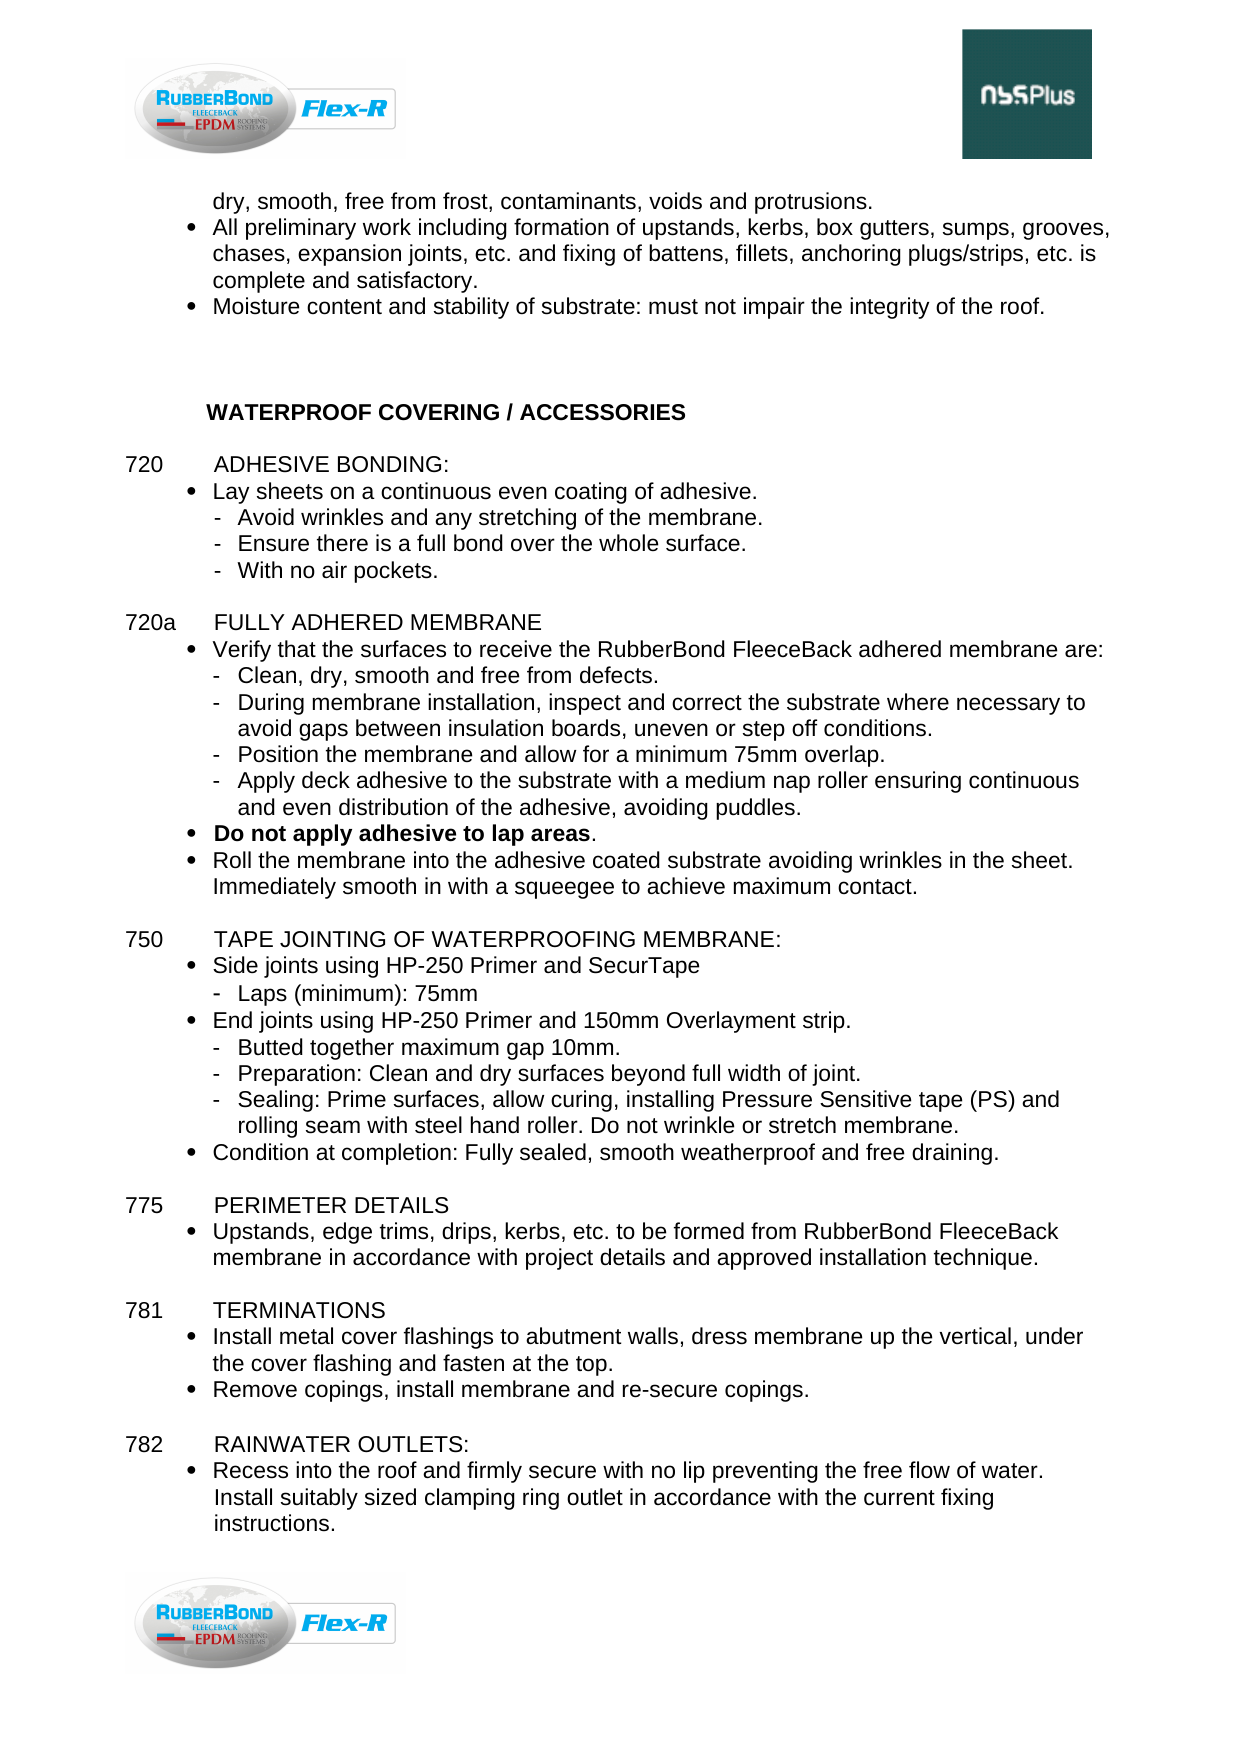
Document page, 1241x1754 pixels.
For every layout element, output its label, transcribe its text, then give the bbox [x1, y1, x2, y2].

list Upstands, edge trims, drips, kerbs, etc. to be formed from RubberBond FleeceBack membrane in accordance with project details and approved installation technique. [187, 1218, 1116, 1271]
list Roll the membrane into the adhesive coated substrate avoiding wrinkles in the sheet. Immediately smooth in with a squeegee to achieve maximum contact. [187, 847, 1116, 899]
list Clean, dry, smooth and free from defects. [212, 662, 1116, 688]
list Sealing: Prime surfaces, allow curing, installing Pressure Sensitive tape (PS) and rolling seam with steel hand roller. Do not wrinkle or stretch membrane. [212, 1086, 1116, 1139]
list Position the membrane and allow for a minimum 75mm overlap. [212, 741, 1116, 767]
list Avoid wrinkles and any stretching of the membrane. [214, 504, 1116, 530]
list Recess into the roof and firmly secure with no lip preventing the free flow of water. [187, 1457, 1116, 1484]
list With no air pockets. [214, 557, 1116, 583]
list All preliminary work including formation of upstands, kerbs, box gutters, sumps, grooves, chases, expansion joints, etc. and fixing of battens, fillets, anchoring plugs/strips, etc. is complete and satisfactory. [187, 214, 1116, 293]
list Condition at completion: Fully sealed, smooth weatherproof and free draining. [187, 1139, 1116, 1165]
text 775 PERIMETER DETAILS [125, 1192, 1116, 1218]
list Laps (minimum): 75mm [212, 978, 1116, 1007]
picture [125, 1572, 407, 1674]
text WATERPROOF COVERING / ACCESSORIES [125, 398, 1116, 425]
text 750 TAPE JOINTING OF WATERPROOFING MEMBRANE: [125, 926, 1116, 952]
text Install suitably sized clamping ring outlet in accordance with the current fixing instructions. [214, 1484, 1116, 1537]
list Side joints using HP-250 Primer and SecurTape [187, 952, 1116, 978]
list Apply deck adhesive to the substrate with a medium nap roller ensuring continuous and even distribution of the adhesive, avoiding puddles. [212, 767, 1116, 820]
list Install metal cover flashings to abutment walls, dress membrane up the vertical, under the cover flashing and fasten at the top. [187, 1323, 1116, 1376]
list Remove copings, install membrane and re-secure copings. [187, 1376, 1116, 1402]
text 782 RAINWATER OUTLETS: [125, 1431, 1116, 1457]
list Butted together maximum gap 10mm. [212, 1033, 1116, 1060]
list Do not apply adhesive to lap areas. [187, 820, 1116, 847]
list End joints using HP-250 Primer and 150mm Overlayment strip. [187, 1007, 1116, 1033]
text 720a FULLY ADHERED MEMBRANE [125, 609, 1116, 636]
list Moisture content and stability of substrate: must not impair the integrity of the roof. [187, 293, 1116, 319]
list Ensure there is a full bond over the whole surface. [214, 530, 1116, 557]
text 781 TERMINATIONS [125, 1297, 1116, 1323]
text 720 ADHESIVE BONDING: [125, 451, 1116, 478]
list Lay sheets on a continuous even coating of adhesive. [187, 478, 1116, 504]
list Preparation: Clean and dry surfaces beyond full width of joint. [212, 1060, 1116, 1086]
list During membrane installation, inspect and correct the substrate where necessary to avoid gaps between insulation boards, uneven or step off conditions. [212, 688, 1116, 741]
picture [125, 58, 407, 159]
list Verify that the surfaces to receive the RubberBond FleeceBack adhered membrane are: [187, 636, 1116, 662]
